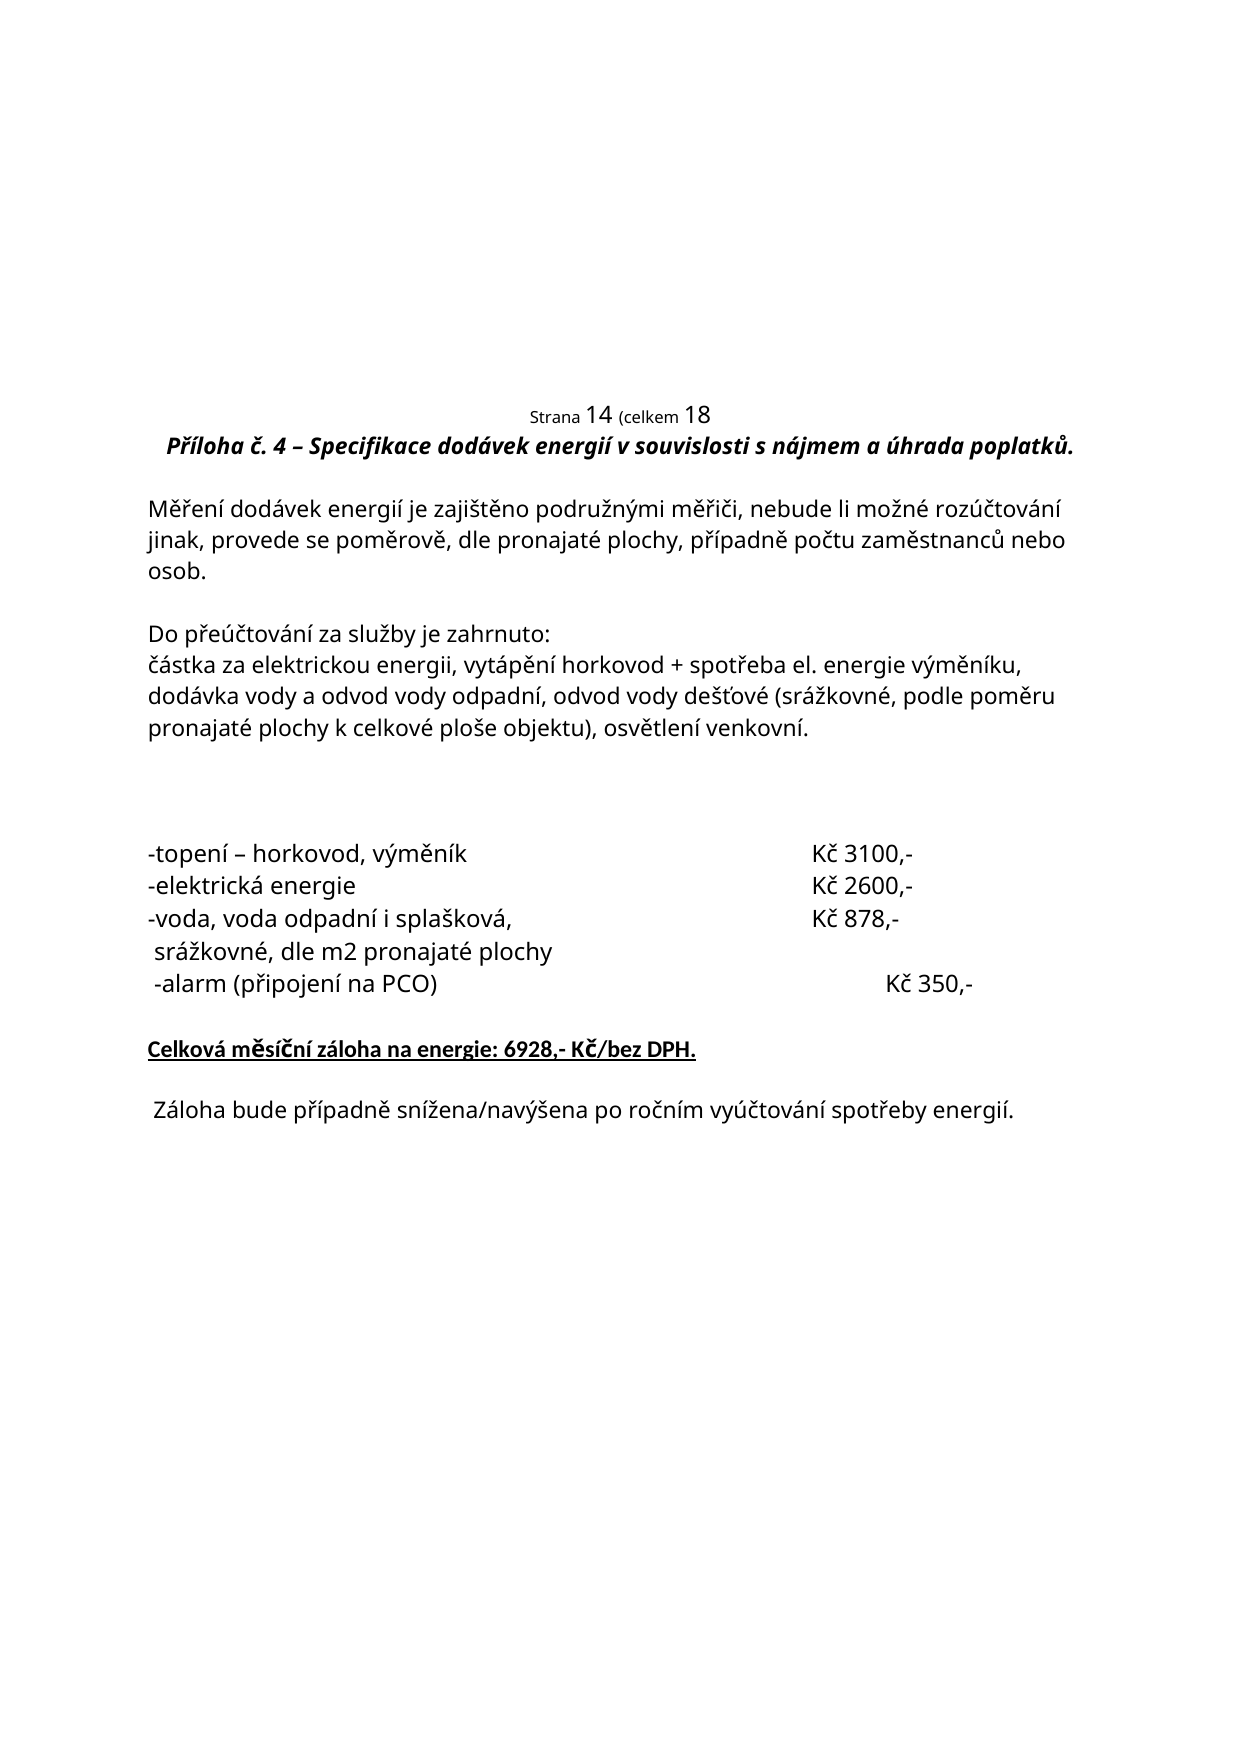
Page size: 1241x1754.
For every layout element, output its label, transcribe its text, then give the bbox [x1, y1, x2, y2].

list -topení – horkovod, výměník Kč 3100,- [148, 836, 1093, 869]
list Strana 14 (celkem 18 [148, 398, 1093, 430]
list Celková měsíční záloha na energie: 6928,- Kč/bez DPH. [148, 1032, 1093, 1065]
list -alarm (připojení na PCO) Kč 350,- [148, 967, 1093, 999]
list Záloha bude případně snížena/navýšena po ročním vyúčtování spotřeby energií. [148, 1094, 1093, 1125]
list -elektrická energie Kč 2600,- [148, 869, 1093, 902]
list Měření dodávek energií je zajištěno podružnými měřiči, nebude li možné rozúčtování jinak, provede se poměrově, dle pronajaté plochy, případně počtu zaměstnanců nebo osob. [148, 493, 1093, 586]
list Do přeúčtování za služby je zahrnuto: [148, 618, 1093, 649]
list -voda, voda odpadní i splašková, Kč 878,- [148, 902, 1093, 934]
list dodávka vody a odvod vody odpadní, odvod vody dešťové (srážkovné, podle poměru pronajaté plochy k celkové ploše objektu), osvětlení venkovní. [148, 680, 1093, 743]
list srážkovné, dle m2 pronajaté plochy [148, 934, 1093, 967]
list částka za elektrickou energii, vytápění horkovod + spotřeba el. energie výměníku, [148, 649, 1093, 680]
list Příloha č. 4 – Specifikace dodávek energií v souvislosti s nájmem a úhrada poplatků. [148, 430, 1093, 461]
